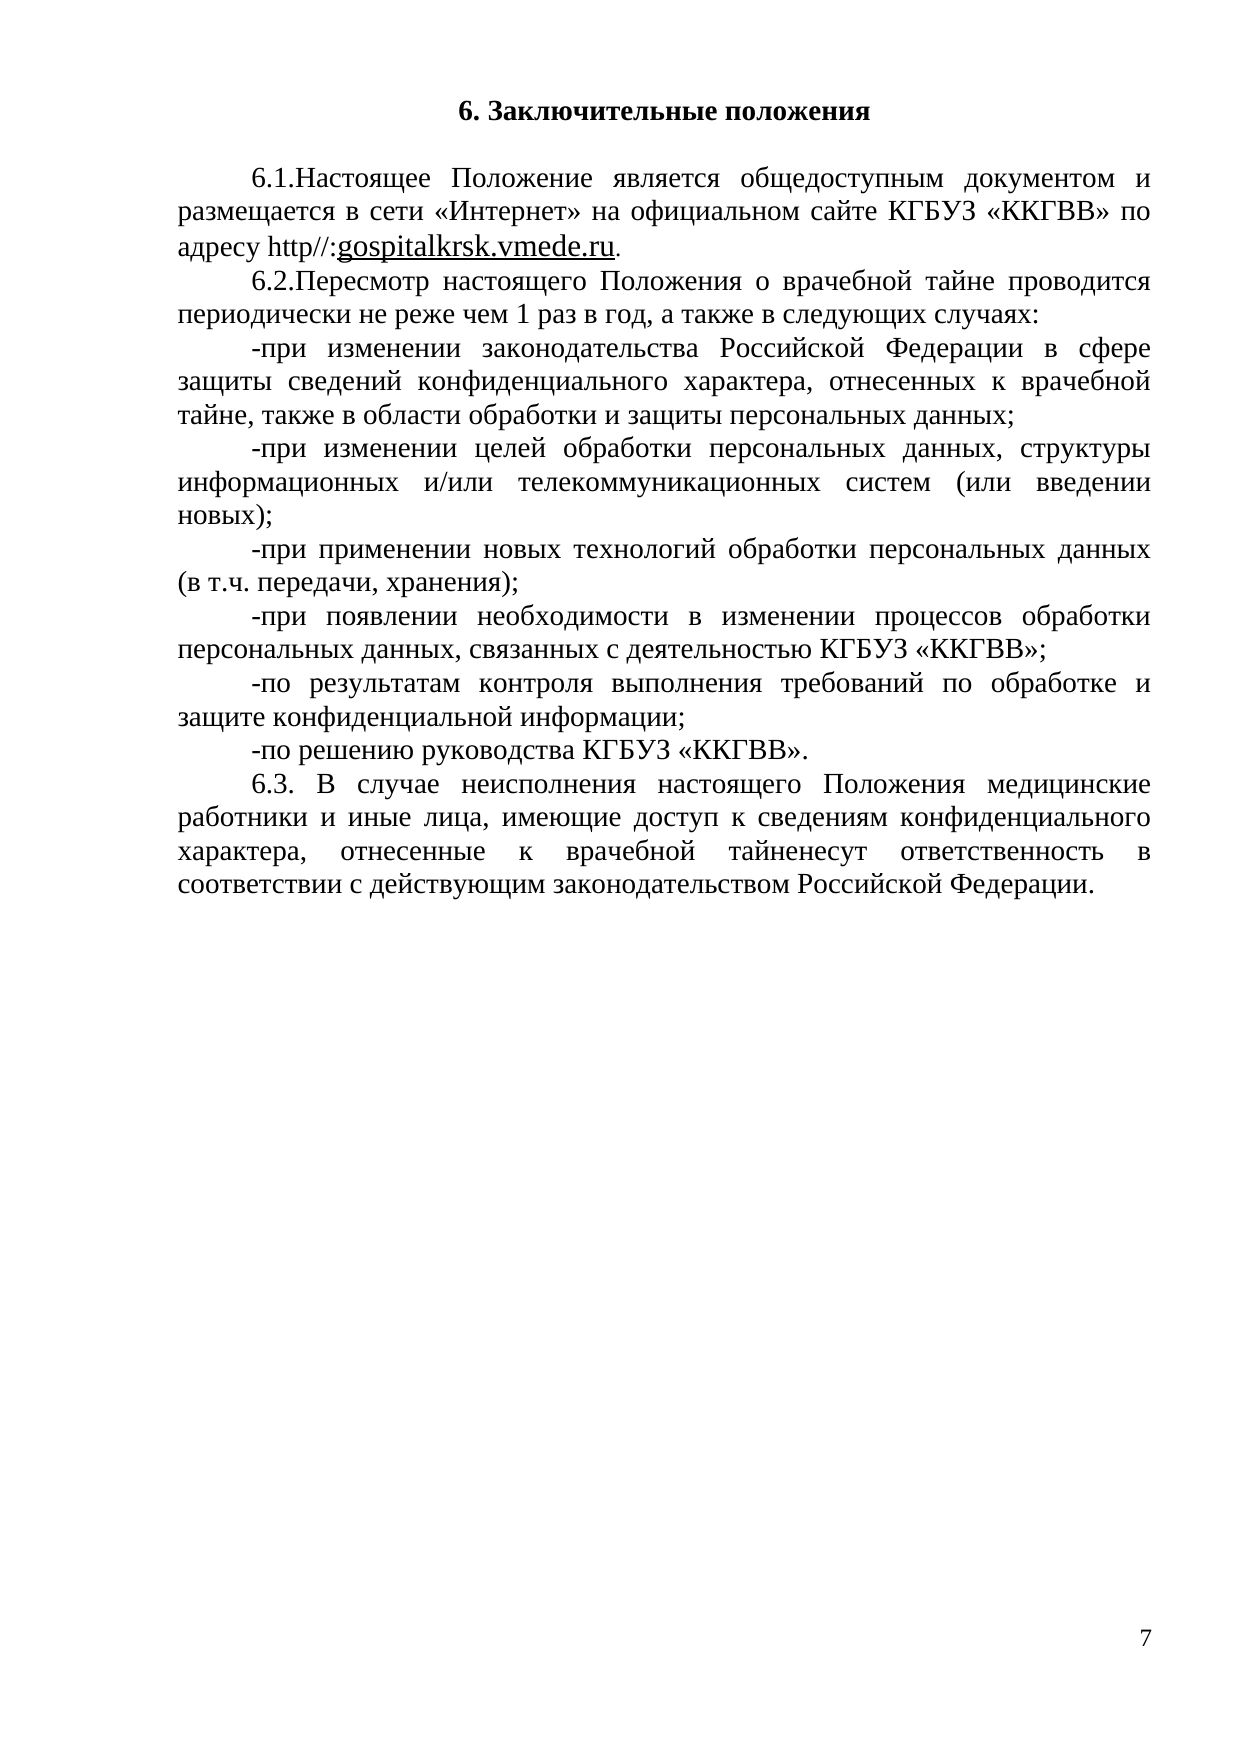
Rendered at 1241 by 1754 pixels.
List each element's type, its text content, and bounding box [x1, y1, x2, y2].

text 6. Заключительные положения [177, 93, 1152, 126]
text -при изменении законодательства Российской Федерации в сфере защиты сведений конфиденциального характера, отнесенных к врачебной тайне, также в области обработки и защиты персональных данных; [177, 330, 1152, 430]
text -при изменении целей обработки персональных данных, структуры информационных и/или телекоммуникационных систем (или введении новых); [177, 430, 1152, 531]
text 6.2.Пересмотр настоящего Положения о врачебной тайне проводится периодически не реже чем 1 раз в год, а также в следующих случаях: [177, 263, 1152, 330]
text -по результатам контроля выполнения требований по обработке и защите конфиденциальной информации; [177, 665, 1152, 732]
text -по решению руководства КГБУЗ «ККГВВ». [177, 732, 1152, 766]
text 6.3. В случае неисполнения настоящего Положения медицинские работники и иные лица, имеющие доступ к сведениям конфиденциального характера, отнесенные к врачебной тайненесут ответственность в соответствии с действующим законодательством Российской Федерации. [177, 766, 1152, 900]
text 6.1.Настоящее Положение является общедоступным документом и размещается в сети «Интернет» на официальном сайте КГБУЗ «ККГВВ» по адресу http//:gospitalkrsk.vmede.ru. [177, 160, 1152, 263]
text -при появлении необходимости в изменении процессов обработки персональных данных, связанных с деятельностью КГБУЗ «ККГВВ»; [177, 598, 1152, 665]
text -при применении новых технологий обработки персональных данных (в т.ч. передачи, хранения); [177, 531, 1152, 598]
